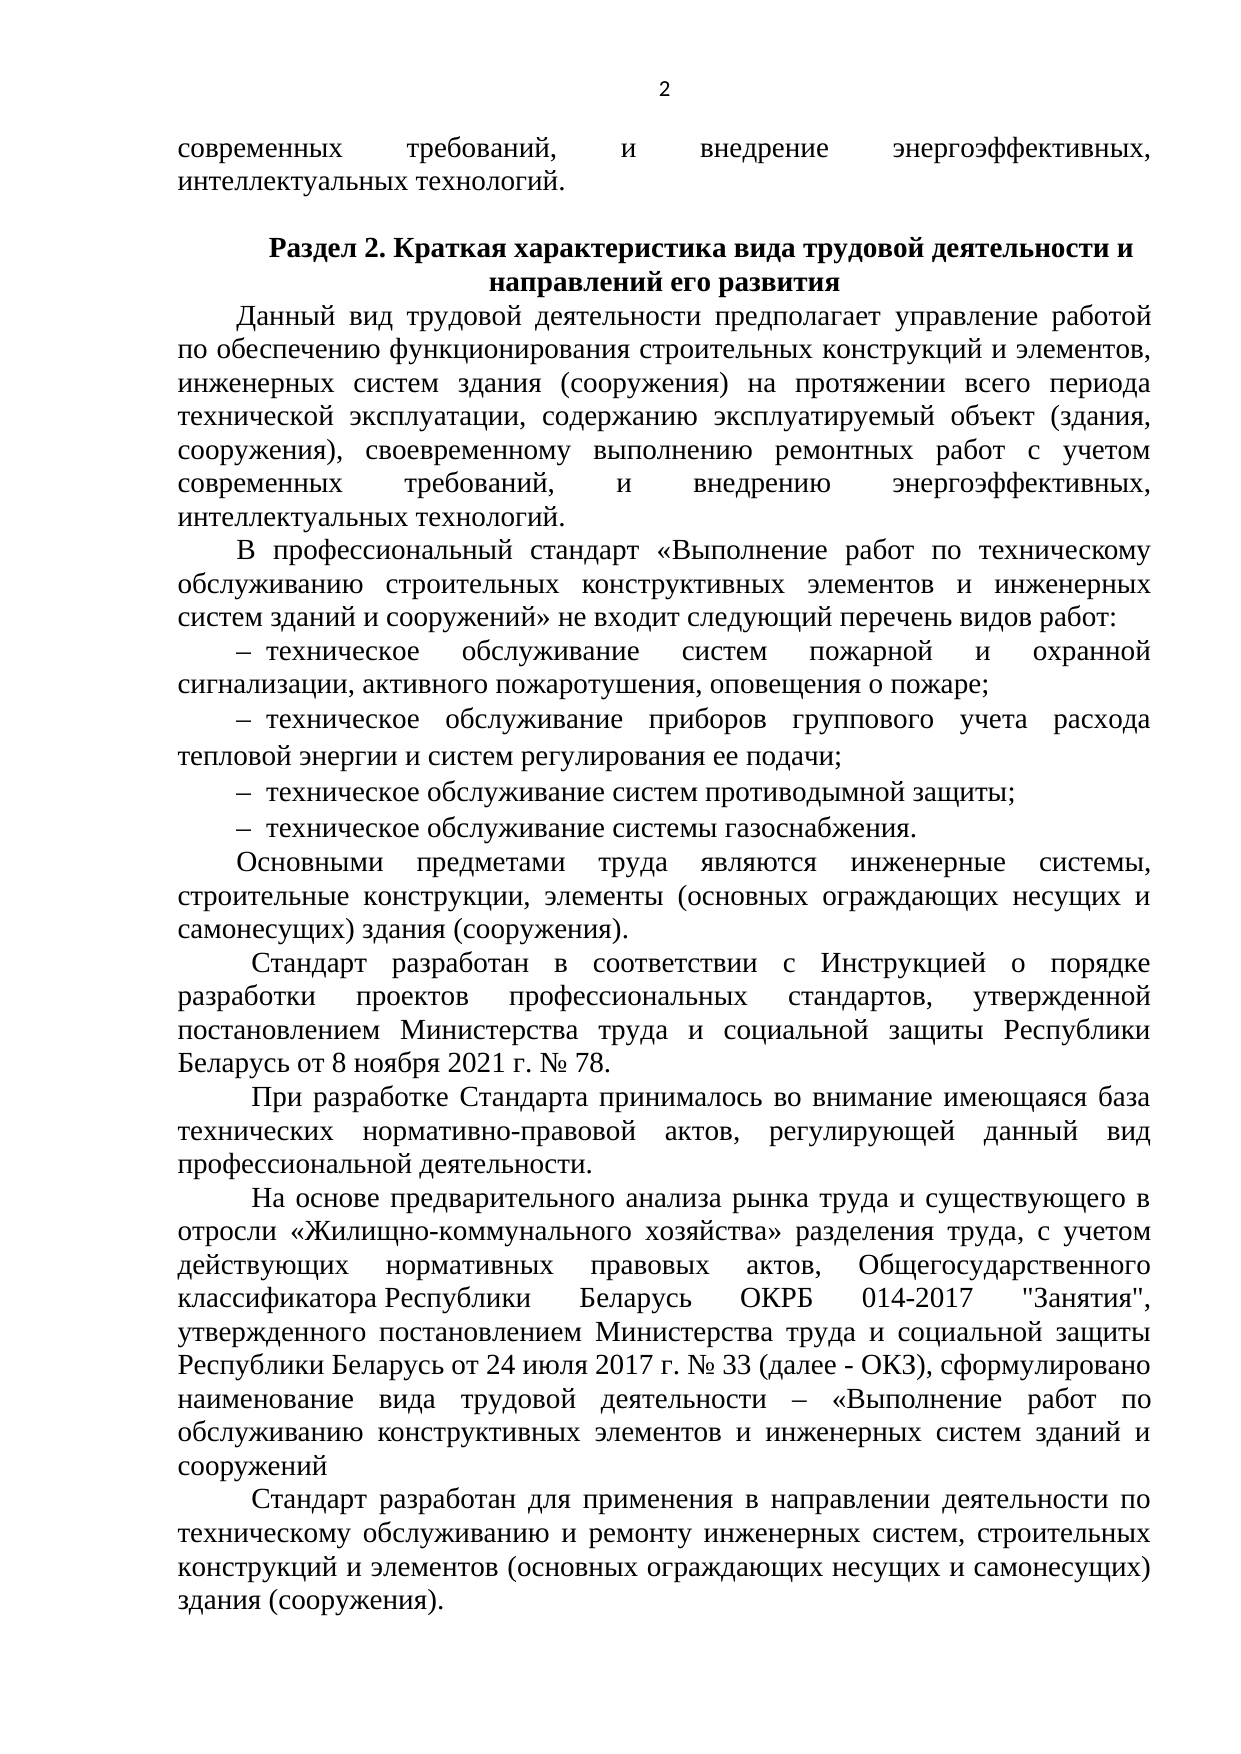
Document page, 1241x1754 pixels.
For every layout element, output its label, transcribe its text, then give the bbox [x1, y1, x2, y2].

text В профессиональный стандарт «Выполнение работ по техническому обслуживанию строительных конструктивных элементов и инженерных систем зданий и сооружений» не входит следующий перечень видов работ: [177, 532, 1152, 633]
list техническое обслуживание приборов группового учета расхода тепловой энергии и систем регулирования ее подачи; [177, 700, 1152, 772]
text На основе предварительного анализа рынка труда и существующего в отросли «Жилищно-коммунального хозяйства» разделения труда, с учетом действующих нормативных правовых актов, Общегосударственного классификатора Республики Беларусь ОКРБ 014-2017 "Занятия", утвержденного постановлением Министерства труда и социальной защиты Республики Беларусь от 24 июля 2017 г. № 33 (далее - ОКЗ), сформулировано наименование вида трудовой деятельности – «Выполнение работ по обслуживанию конструктивных элементов и инженерных систем зданий и сооружений [177, 1180, 1152, 1482]
list техническое обслуживание систем пожарной и охранной сигнализации, активного пожаротушения, оповещения о пожаре; [177, 633, 1152, 700]
text При разработке Стандарта принималось во внимание имеющаяся база технических нормативно-правовой актов, регулирующей данный вид профессиональной деятельности. [177, 1079, 1152, 1180]
text Раздел 2. Краткая характеристика вида трудовой деятельности и направлений его развития [177, 231, 1152, 298]
text Стандарт разработан для применения в направлении деятельности по техническому обслуживанию и ремонту инженерных систем, строительных конструкций и элементов (основных ограждающих несущих и самонесущих) здания (сооружения). [177, 1482, 1152, 1616]
list техническое обслуживание систем противодымной защиты; [177, 772, 1152, 808]
text Стандарт разработан в соответствии с Инструкцией о порядке разработки проектов профессиональных стандартов, утвержденной постановлением Министерства труда и социальной защиты Республики Беларусь от 8 ноября 2021 г. № 78. [177, 945, 1152, 1079]
list техническое обслуживание системы газоснабжения. [177, 808, 1152, 844]
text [177, 130, 1152, 197]
text Основными предметами труда являются инженерные системы, строительные конструкции, элементы (основных ограждающих несущих и самонесущих) здания (сооружения). [177, 844, 1152, 945]
text Данный вид трудовой деятельности предполагает управление работой по обеспечению функционирования строительных конструкций и элементов, инженерных систем здания (сооружения) на протяжении всего периода технической эксплуатации, содержанию эксплуатируемый объект (здания, сооружения), своевременному выполнению ремонтных работ с учетом современных требований, и внедрению энергоэффективных, интеллектуальных технологий. [177, 298, 1152, 532]
